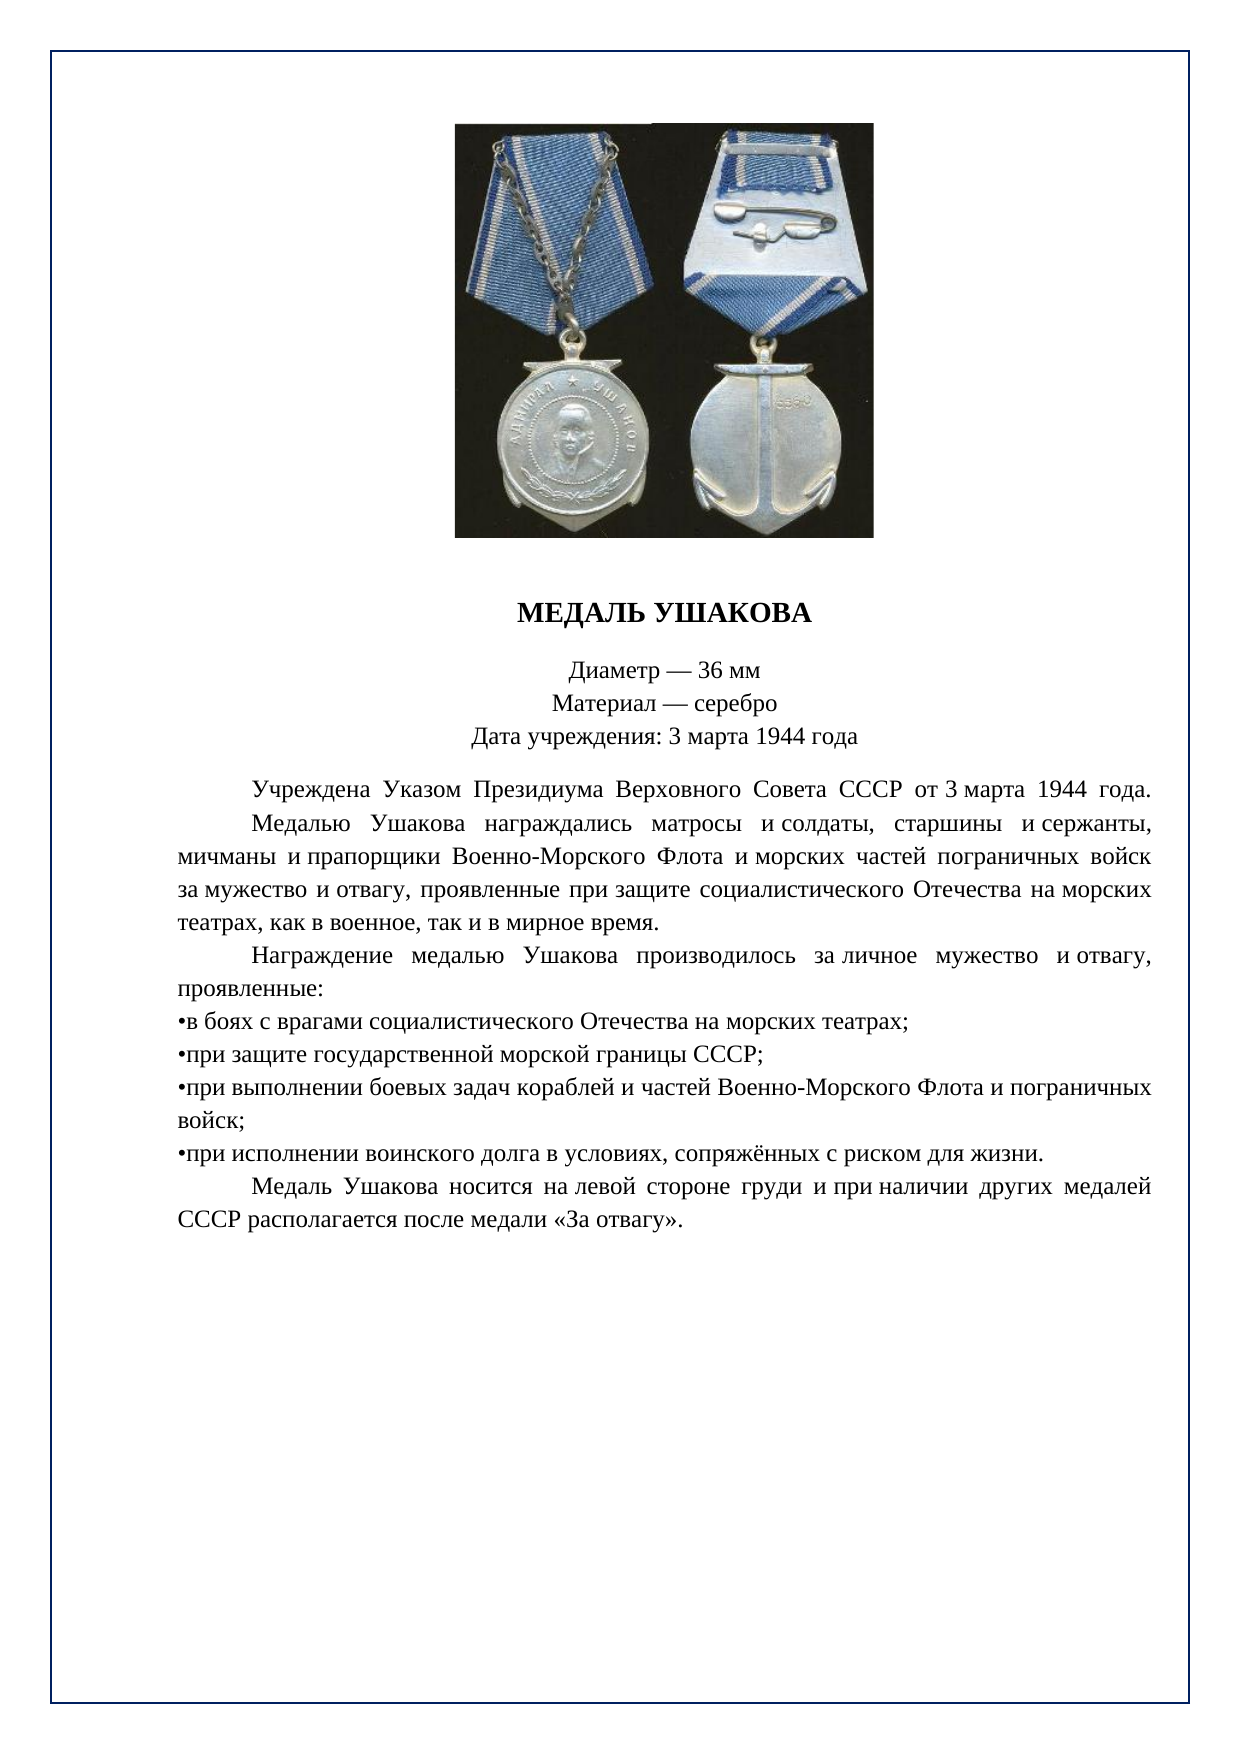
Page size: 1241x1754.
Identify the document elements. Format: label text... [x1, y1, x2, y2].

text •при исполнении воинского долга в условиях, сопряжённых с риском для жизни. [177, 1138, 1152, 1167]
text •при выполнении боевых задач кораблей и частей Военно-Морского Флота и пограничных войск; [177, 1072, 1152, 1134]
text Медаль Ушакова носится на левой стороне груди и при наличии других медалей СССР располагается после медали «За отвагу». [177, 1171, 1152, 1233]
text Учреждена Указом Президиума Верховного Совета СССР от 3 марта 1944 года. Медалью Ушакова награждались матросы и солдаты, старшины и сержанты, мичманы и прапорщики Военно-Морского Флота и морских частей пограничных войск за мужество и отвагу, проявленные при защите социалистического Отечества на морских театрах, как в военное, так и в мирное время. [177, 774, 1152, 936]
text МЕДАЛЬ УШАКОВА [177, 595, 1152, 629]
text Диаметр — 36 мм Материал — серебро Дата учреждения: 3 марта 1944 года [177, 655, 1152, 749]
picture [454, 123, 873, 537]
text •при защите государственной морской границы СССР; [177, 1039, 1152, 1068]
text Награждение медалью Ушакова производилось за личное мужество и отвагу, проявленные: [177, 940, 1152, 1002]
text •в боях с врагами социалистического Отечества на морских театрах; [177, 1006, 1152, 1035]
